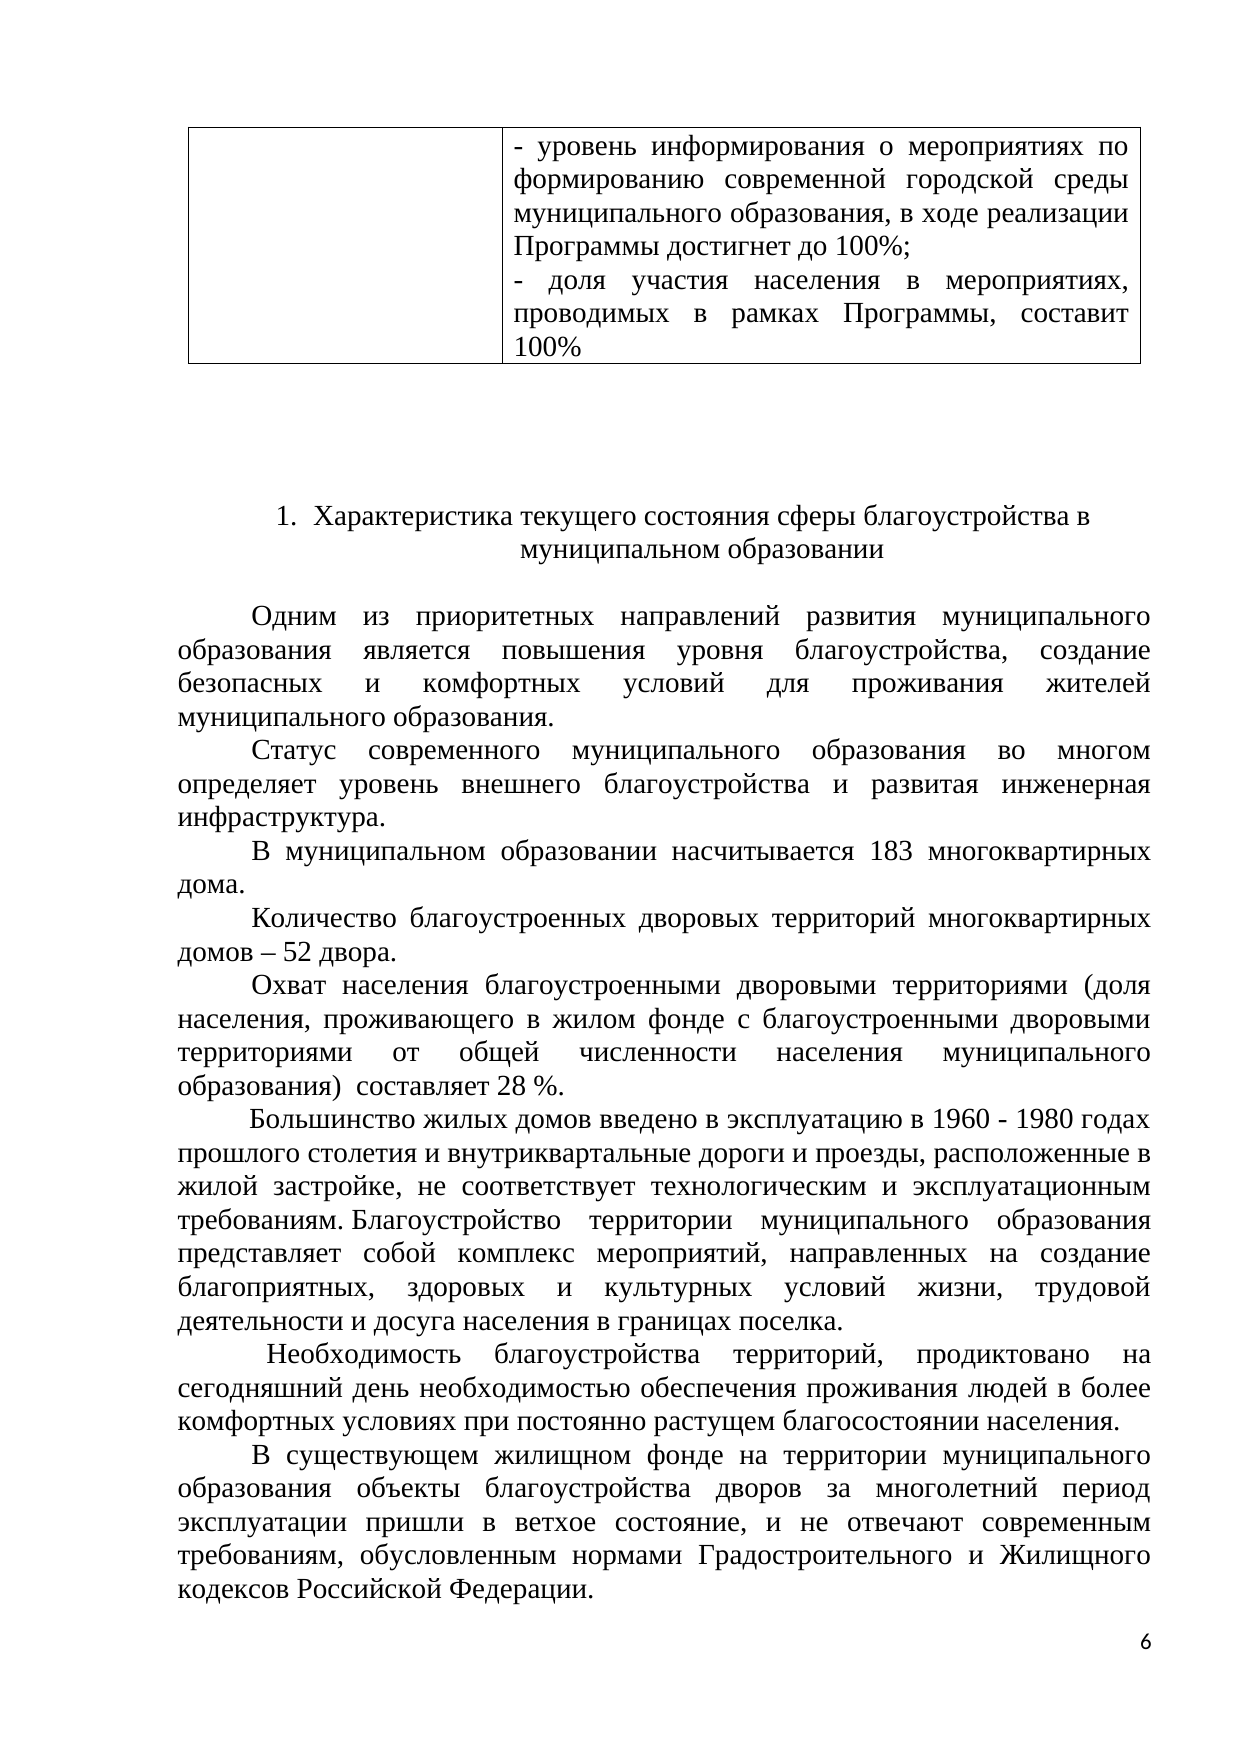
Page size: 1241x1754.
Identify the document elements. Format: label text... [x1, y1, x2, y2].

text Большинство жилых домов введено в эксплуатацию в 1960 - 1980 годах прошлого столетия и внутриквартальные дороги и проезды, расположенные в жилой застройке, не соответствует технологическим и эксплуатационным требованиям. Благоустройство территории муниципального образования представляет собой комплекс мероприятий, направленных на создание благоприятных, здоровых и культурных условий жизни, трудовой деятельности и досуга населения в границах поселка. [177, 1101, 1152, 1336]
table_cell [189, 128, 502, 362]
text Статус современного муниципального образования во многом определяет уровень внешнего благоустройства и развитая инженерная инфраструктура. [177, 732, 1152, 833]
text Количество благоустроенных дворовых территорий многоквартирных домов – 52 двора. [177, 900, 1152, 967]
text Одним из приоритетных направлений развития муниципального образования является повышения уровня благоустройства, создание безопасных и комфортных условий для проживания жителей муниципального образования. [177, 598, 1152, 732]
text Охват населения благоустроенными дворовыми территориями (доля населения, проживающего в жилом фонде с благоустроенными дворовыми территориями от общей численности населения муниципального образования) составляет 28 %. [177, 967, 1152, 1101]
text Необходимость благоустройства территорий, продиктовано на сегодняшний день необходимостью обеспечения проживания людей в более комфортных условиях при постоянно растущем благосостоянии населения. [177, 1336, 1152, 1437]
text В существующем жилищном фонде на территории муниципального образования объекты благоустройства дворов за многолетний период эксплуатации пришли в ветхое состояние, и не отвечают современным требованиям, обусловленным нормами Градостроительного и Жилищного кодексов Российской Федерации. [177, 1437, 1152, 1604]
text В муниципальном образовании насчитывается 183 многоквартирных дома. [177, 833, 1152, 900]
list Характеристика текущего состояния сферы благоустройства в муниципальном образовании [215, 498, 1152, 565]
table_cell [503, 128, 1140, 362]
